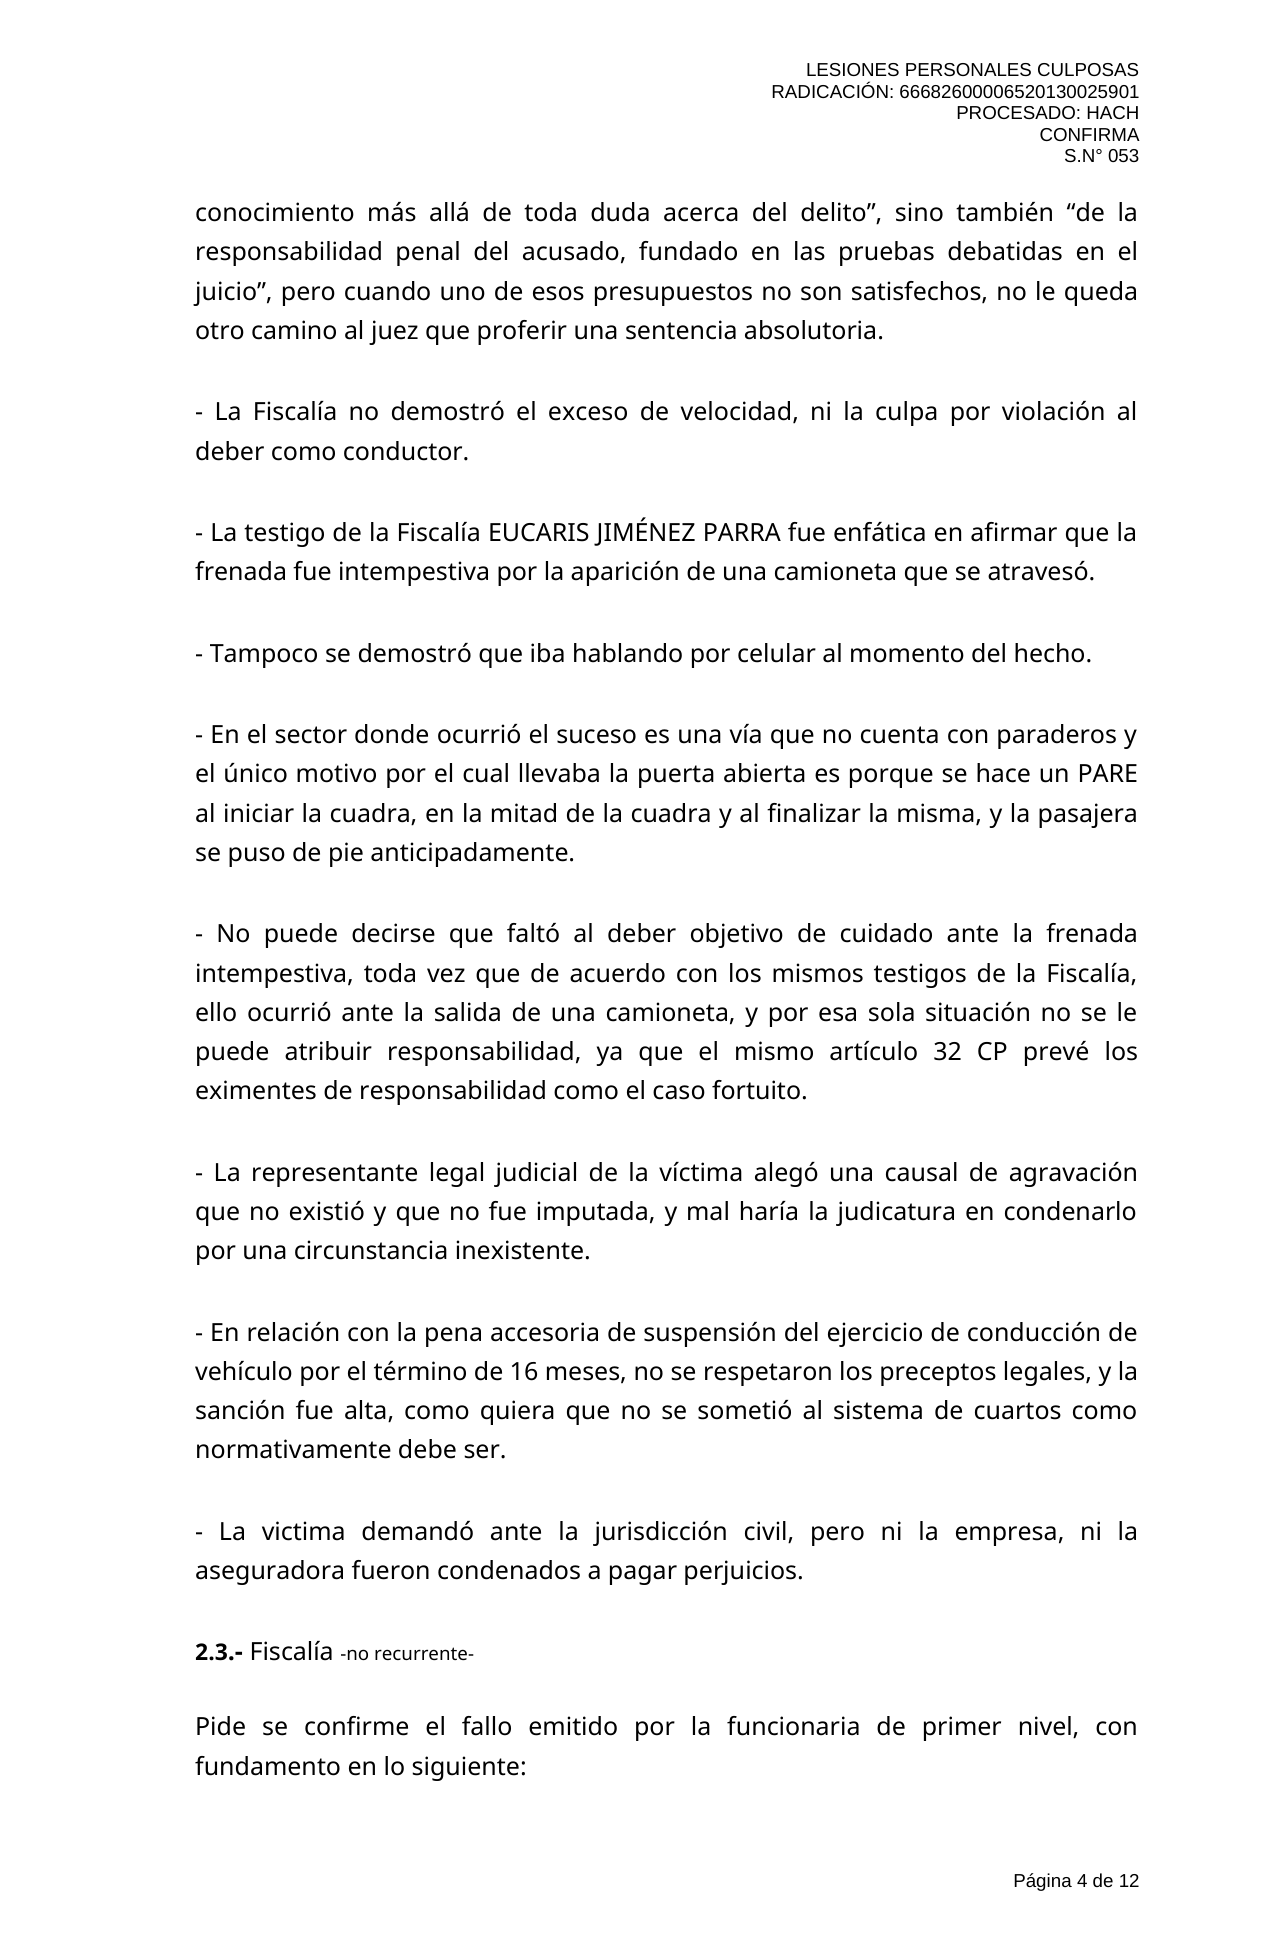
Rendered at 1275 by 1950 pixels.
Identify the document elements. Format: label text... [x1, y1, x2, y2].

text - La victima demandó ante la jurisdicción civil, pero ni la empresa, ni la aseguradora fueron condenados a pagar perjuicios. [195, 1513, 1139, 1586]
text - La representante legal judicial de la víctima alegó una causal de agravación que no existió y que no fue imputada, y mal haría la judicatura en condenarlo por una circunstancia inexistente. [195, 1154, 1139, 1267]
text - La testigo de la Fiscalía EUCARIS JIMÉNEZ PARRA fue enfática en afirmar que la frenada fue intempestiva por la aparición de una camioneta que se atravesó. [195, 515, 1139, 588]
text - En el sector donde ocurrió el suceso es una vía que no cuenta con paraderos y el único motivo por el cual llevaba la puerta abierta es porque se hace un PARE al iniciar la cuadra, en la mitad de la cuadra y al finalizar la misma, y la pasajera se puso de pie anticipadamente. [195, 717, 1139, 868]
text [195, 195, 1139, 346]
text - Tampoco se demostró que iba hablando por celular al momento del hecho. [195, 635, 1139, 669]
text - En relación con la pena accesoria de suspensión del ejercicio de conducción de vehículo por el término de 16 meses, no se respetaron los preceptos legales, y la sanción fue alta, como quiera que no se sometió al sistema de cuartos como normativamente debe ser. [195, 1314, 1139, 1466]
text Pide se confirme el fallo emitido por la funcionaria de primer nivel, con fundamento en lo siguiente: [195, 1709, 1139, 1782]
text - La Fiscalía no demostró el exceso de velocidad, ni la culpa por violación al deber como conductor. [195, 394, 1139, 467]
text 2.3.- Fiscalía -no recurrente- [195, 1634, 1139, 1668]
text - No puede decirse que faltó al deber objetivo de cuidado ante la frenada intempestiva, toda vez que de acuerdo con los mismos testigos de la Fiscalía, ello ocurrió ante la salida de una camioneta, y por esa sola situación no se le puede atribuir responsabilidad, ya que el mismo artículo 32 CP prevé los eximentes de responsabilidad como el caso fortuito. [195, 916, 1139, 1107]
